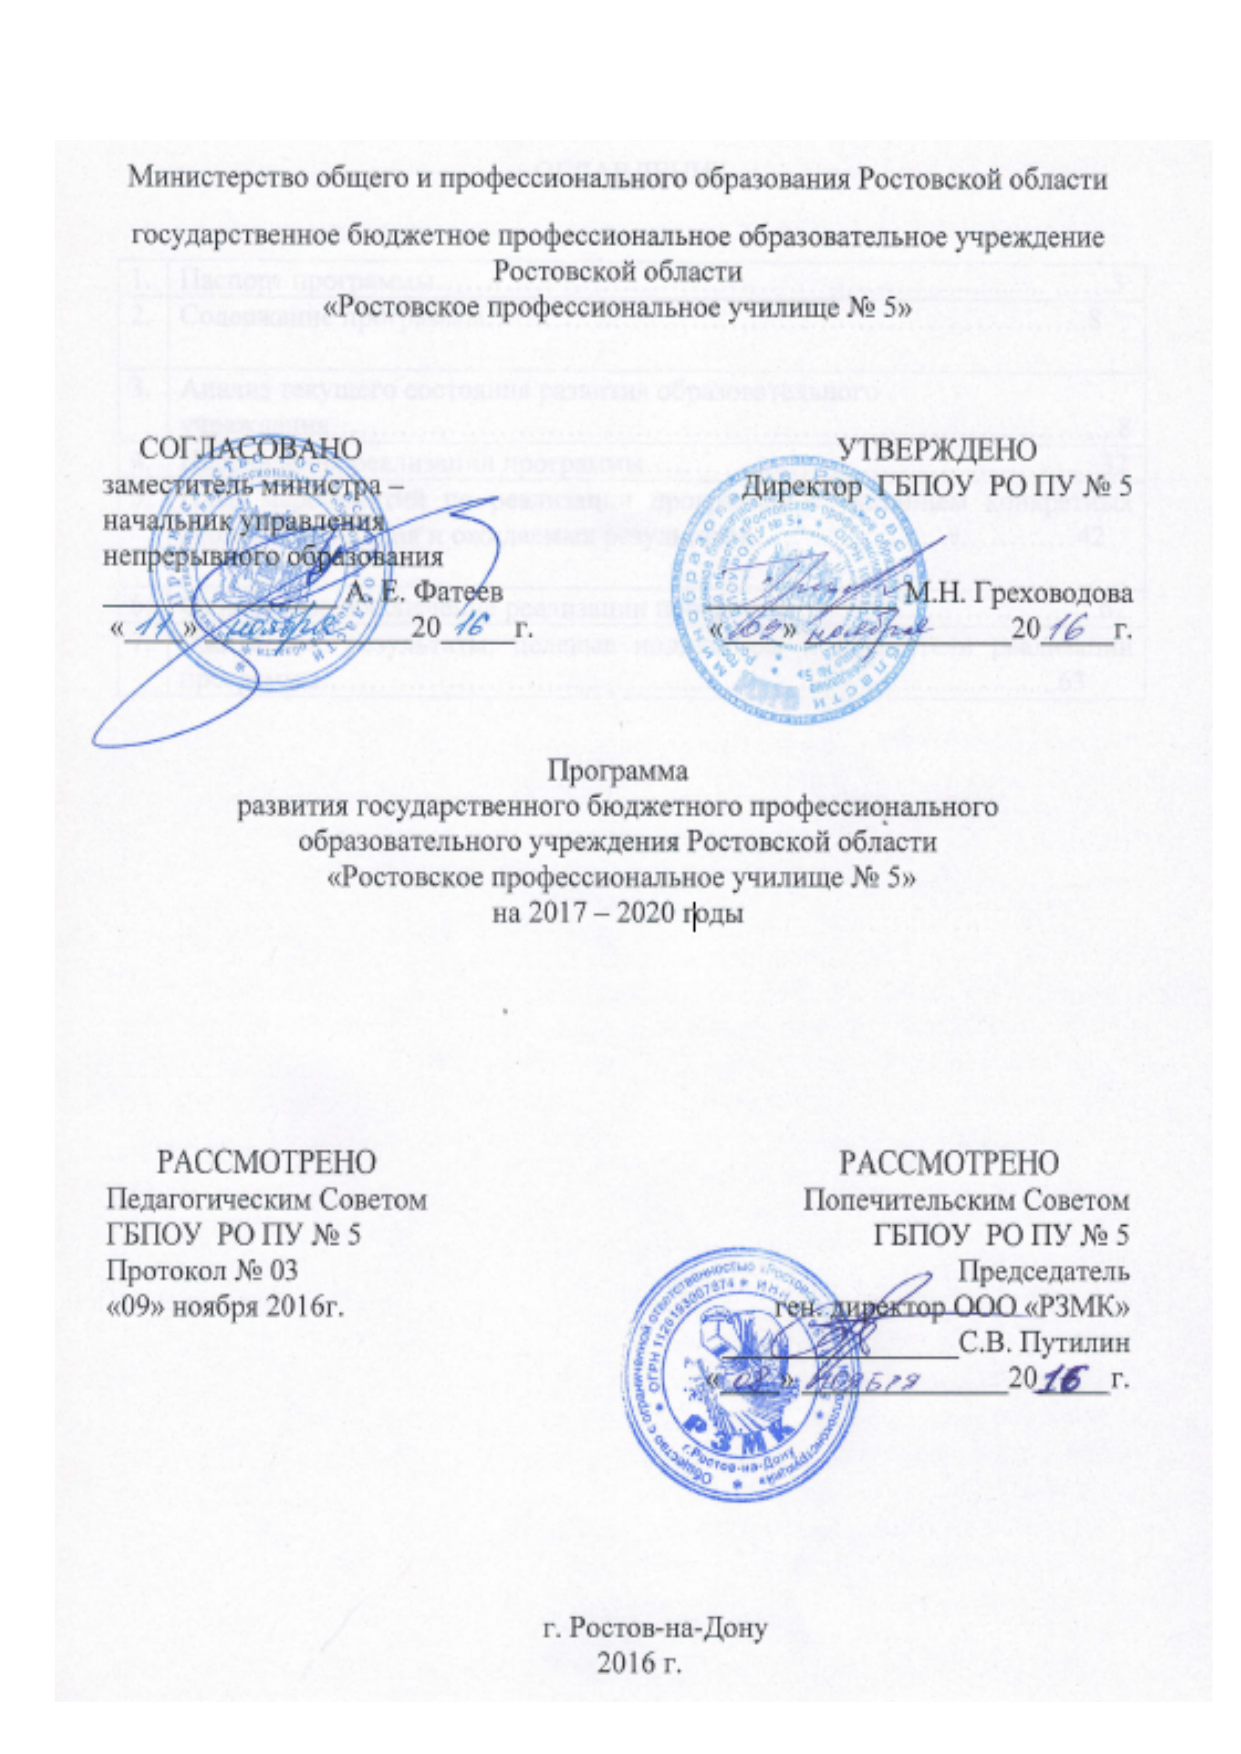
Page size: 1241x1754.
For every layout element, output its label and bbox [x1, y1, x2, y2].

picture [54, 140, 1213, 1702]
